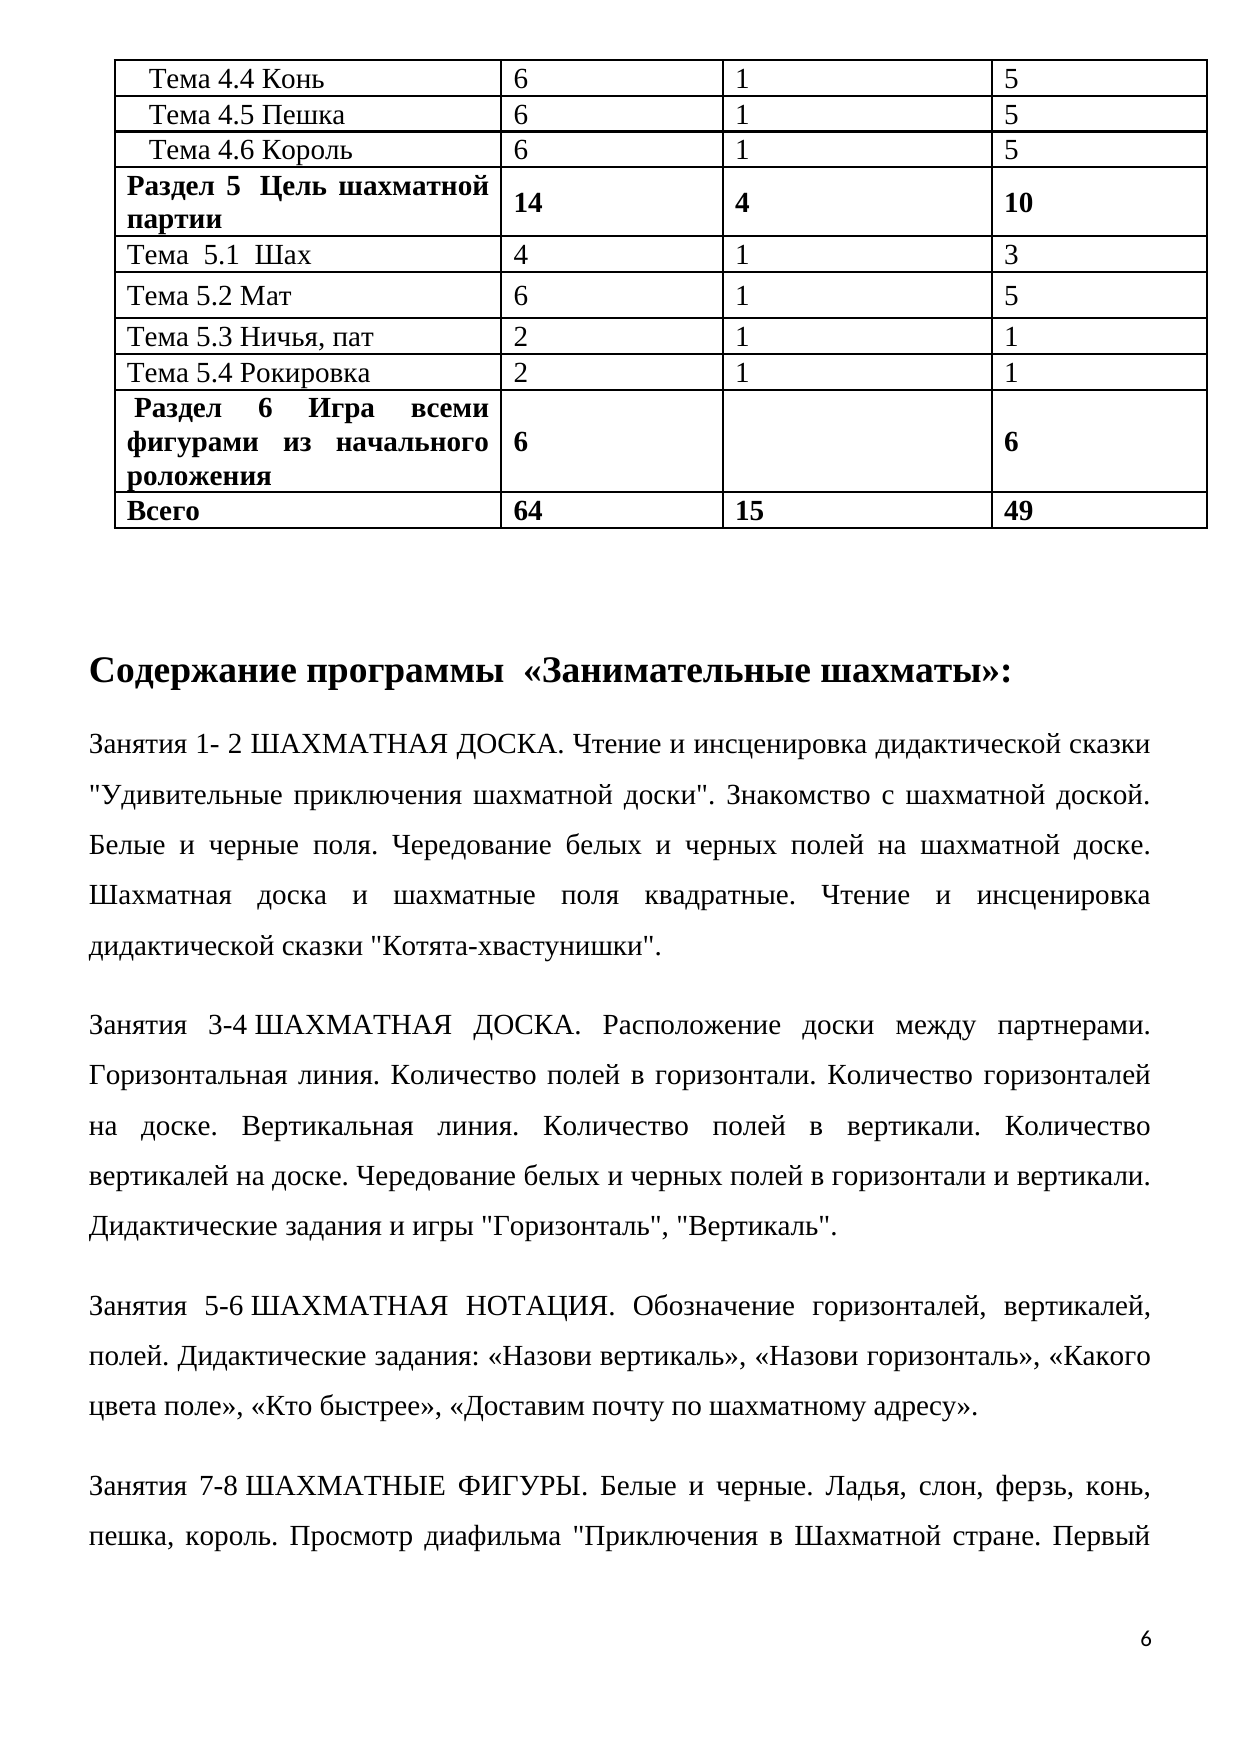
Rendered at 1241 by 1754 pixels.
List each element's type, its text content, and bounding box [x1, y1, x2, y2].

table_cell 5 [993, 61, 1206, 95]
table_cell 49 [993, 493, 1206, 527]
text Занятия 3-4 ШАХМАТНАЯ ДОСКА. Расположение доски между партнерами. Горизонтальная линия. Количество полей в горизонтали. Количество горизонталей на доске. Вертикальная линия. Количество полей в вертикали. Количество вертикалей на доске. Чередование белых и черных полей в горизонтали и вертикали. Дидактические задания и игры "Горизонталь", "Вертикаль". [89, 1007, 1152, 1242]
text Занятия 5-6 ШАХМАТНАЯ НОТАЦИЯ. Обозначение горизонталей, вертикалей, полей. Дидактические задания: «Назови вертикаль», «Назови горизонталь», «Какого цвета поле», «Кто быстрее», «Доставим почту по шахматному адресу». [89, 1288, 1152, 1422]
table_cell 1 [993, 355, 1206, 388]
table_cell 64 [502, 493, 722, 527]
table_cell Тема 5.2 Мат [116, 273, 500, 317]
text Содержание программы «Занимательные шахматы»: [89, 648, 1152, 691]
table_cell 6 [502, 97, 722, 130]
table_cell 6 [993, 391, 1206, 491]
table_cell 3 [993, 237, 1206, 271]
table_cell 1 [724, 273, 991, 317]
table_cell 15 [724, 493, 991, 527]
table_cell Тема 4.4 Конь [116, 61, 500, 95]
table_cell Тема 5.3 Ничья, пат [116, 319, 500, 353]
table_cell 2 [502, 319, 722, 353]
table_cell 1 [724, 97, 991, 130]
table_cell 10 [993, 168, 1206, 235]
table_cell 5 [993, 273, 1206, 317]
table_cell Тема 5.1 Шах [116, 237, 500, 271]
table_cell 6 [502, 391, 722, 491]
table_cell Тема 4.6 Король [116, 133, 500, 166]
table_cell 6 [502, 273, 722, 317]
table_cell 1 [724, 61, 991, 95]
table_cell [724, 391, 991, 491]
table_cell 14 [502, 168, 722, 235]
text Занятия 1- 2 ШАХМАТНАЯ ДОСКА. Чтение и инсценировка дидактической сказки "Удивительные приключения шахматной доски". Знакомство с шахматной доской. Белые и черные поля. Чередование белых и черных полей на шахматной доске. Шахматная доска и шахматные поля квадратные. Чтение и инсценировка дидактической сказки "Котята-хвастунишки". [89, 726, 1152, 961]
table_cell 1 [724, 319, 991, 353]
table_cell 2 [502, 355, 722, 388]
table_cell Раздел 5 Цель шахматной партии [116, 168, 500, 235]
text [89, 1468, 1152, 1552]
table_cell 4 [502, 237, 722, 271]
table_cell 1 [724, 355, 991, 388]
table_cell Раздел 6 Игра всеми фигурами из начального роложения [116, 391, 500, 491]
table_cell 6 [502, 61, 722, 95]
table_cell 1 [993, 319, 1206, 353]
table_cell Тема 4.5 Пешка [116, 97, 500, 130]
table_cell Всего [116, 493, 500, 527]
table_cell 5 [993, 97, 1206, 130]
table_cell 5 [993, 133, 1206, 166]
table_cell 1 [724, 237, 991, 271]
table_cell 1 [724, 133, 991, 166]
table_cell 6 [502, 133, 722, 166]
table_cell Тема 5.4 Рокировка [116, 355, 500, 388]
table_cell 4 [724, 168, 991, 235]
